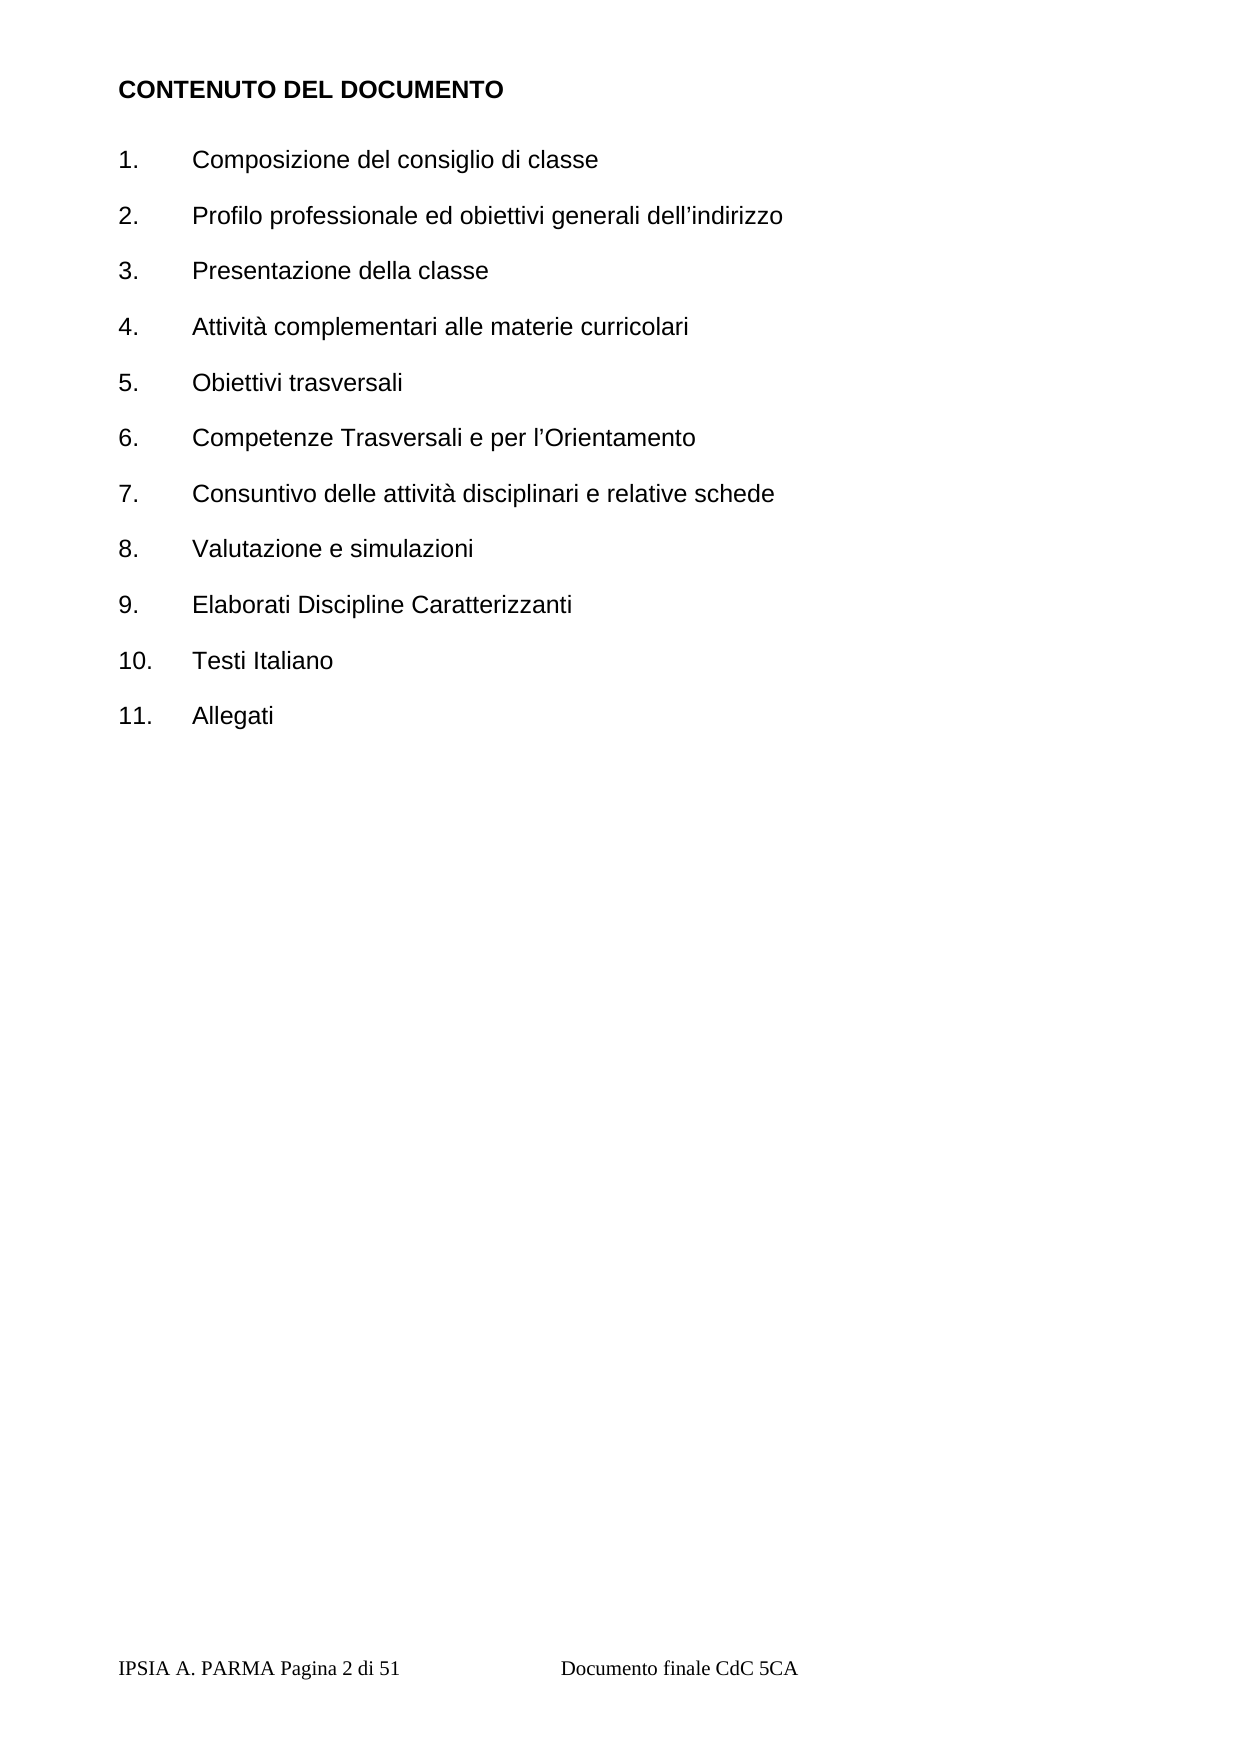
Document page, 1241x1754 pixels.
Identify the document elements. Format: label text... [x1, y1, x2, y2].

list Presentazione della classe [118, 256, 1122, 285]
list Allegati [118, 701, 1122, 730]
list Attività complementari alle materie curricolari [118, 312, 1122, 341]
list Composizione del consiglio di classe [118, 145, 1122, 174]
list Elaborati Discipline Caratterizzanti [118, 590, 1122, 619]
list Competenze Trasversali e per l’Orientamento [118, 423, 1122, 452]
list Consuntivo delle attività disciplinari e relative schede [118, 479, 1122, 507]
list Testi Italiano [118, 646, 1122, 674]
list Profilo professionale ed obiettivi generali dell’indirizzo [118, 201, 1122, 229]
list Obiettivi trasversali [118, 367, 1122, 396]
text CONTENUTO DEL DOCUMENTO [118, 75, 1122, 104]
subtitle Valutazione e simulazioni [118, 534, 1122, 563]
